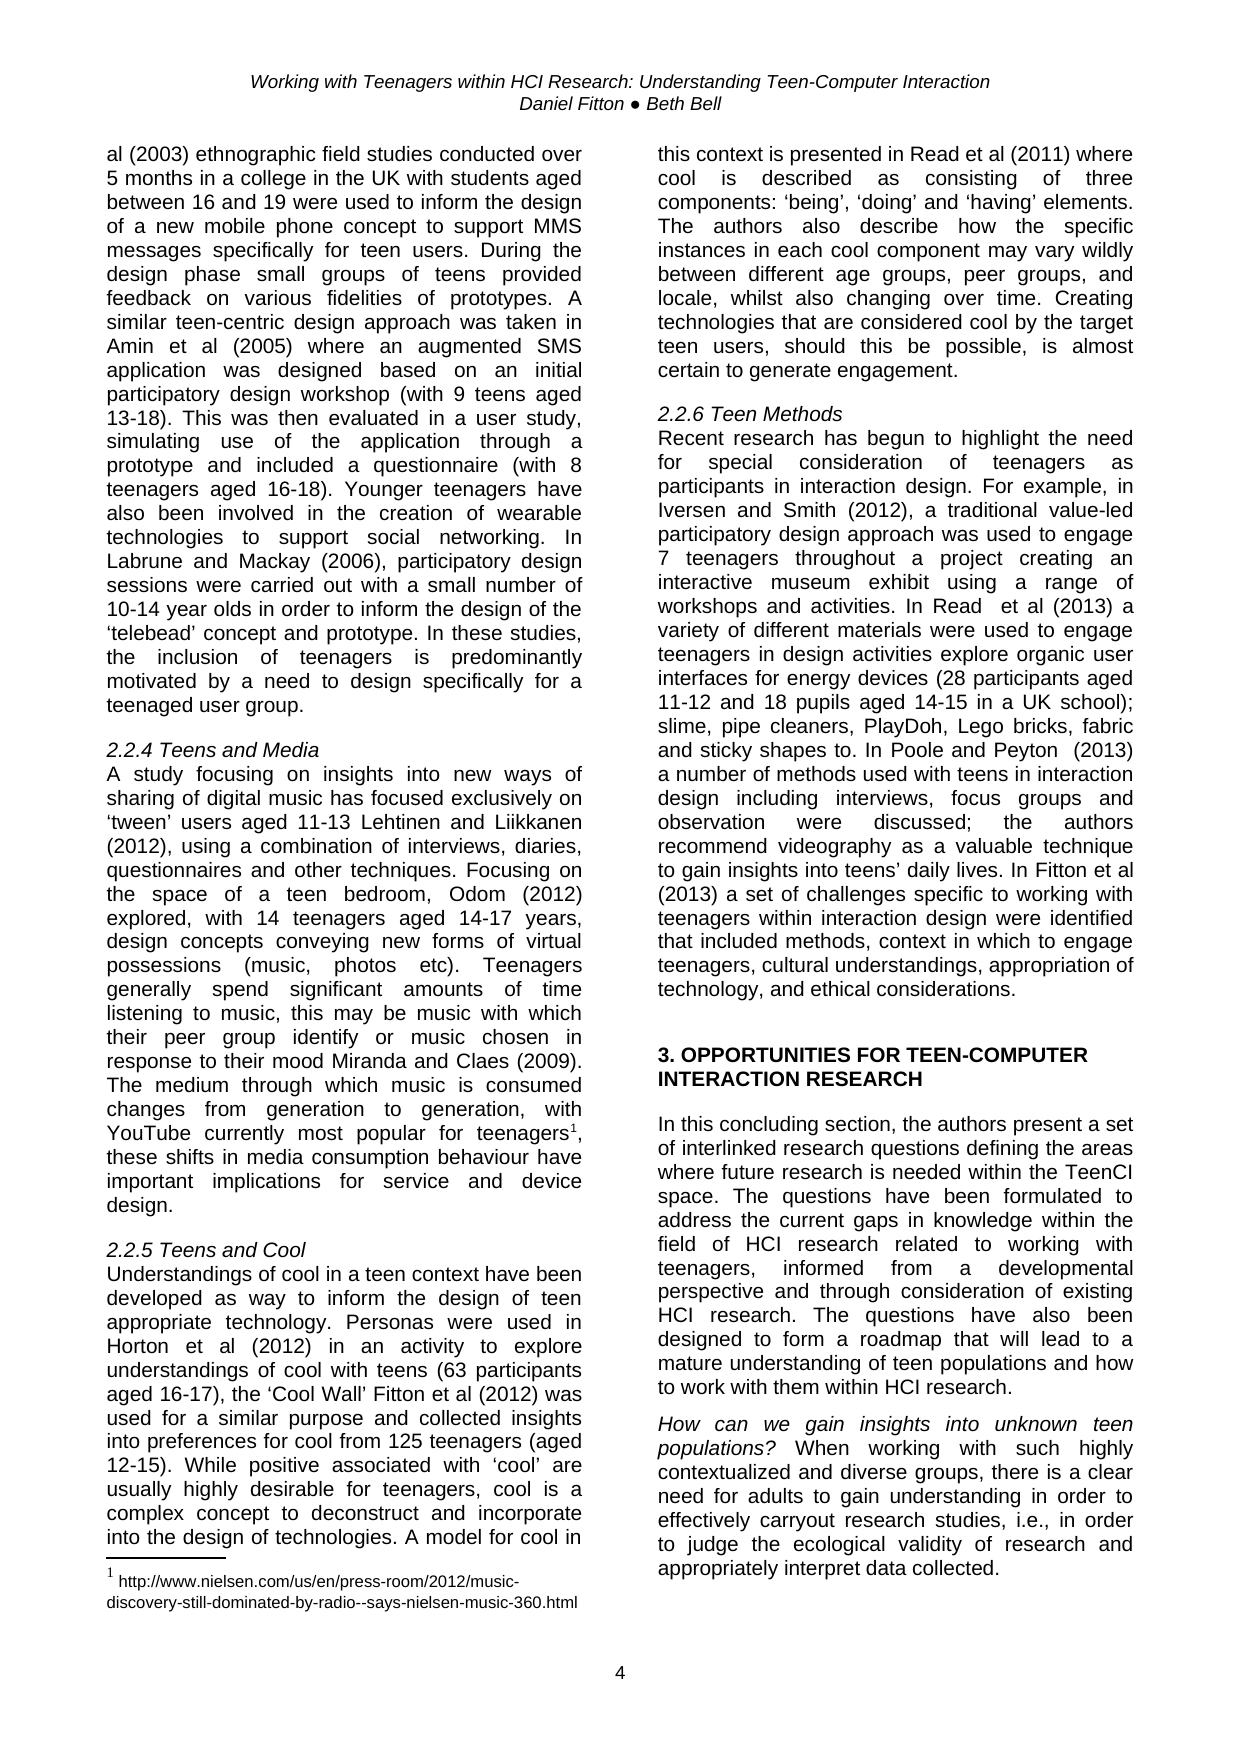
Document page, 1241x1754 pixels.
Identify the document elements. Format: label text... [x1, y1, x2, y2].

subtitle 2.2.4 Teens and Media [106, 738, 583, 762]
text In this concluding section, the authors present a set of interlinked research questions defining the areas where future research is needed within the TeenCI space. The questions have been formulated to address the current gaps in knowledge within the field of HCI research related to working with teenagers, informed from a developmental perspective and through consideration of existing HCI research. The questions have also been designed to form a roadmap that will lead to a mature understanding of teen populations and how to work with them within HCI research. [658, 1112, 1134, 1399]
subtitle 3. Opportunities for Teen-Computer Interaction RESEARCH [658, 1043, 1134, 1091]
subtitle 2.2.5 Teens and Cool [106, 1238, 583, 1262]
text Understandings of cool in a teen context have been developed as way to inform the design of teen appropriate technology. Personas were used in Horton et al (2012) in an activity to explore understandings of cool with teens (63 participants aged 16-17), the ‘Cool Wall’ Fitton et al (2012) was used for a similar purpose and collected insights into preferences for cool from 125 teenagers (aged 12-15). While positive associated with ‘cool’ are usually highly desirable for teenagers, cool is a complex concept to deconstruct and incorporate into the design of technologies. A model for cool in this context is presented in Read et al (2011) where cool is described as consisting of three components: ‘being’, ‘doing’ and ‘having’ elements. The authors also describe how the specific instances in each cool component may vary wildly between different age groups, peer groups, and locale, whilst also changing over time. Creating technologies that are considered cool by the target teen users, should this be possible, is almost certain to generate engagement. [106, 1262, 583, 1549]
text Understandings of cool in a teen context have been developed as way to inform the design of teen appropriate technology. Personas were used in Horton et al (2012) in an activity to explore understandings of cool with teens (63 participants aged 16-17), the ‘Cool Wall’ Fitton et al (2012) was used for a similar purpose and collected insights into preferences for cool from 125 teenagers (aged 12-15). While positive associated with ‘cool’ are usually highly desirable for teenagers, cool is a complex concept to deconstruct and incorporate into the design of technologies. A model for cool in this context is presented in Read et al (2011) where cool is described as consisting of three components: ‘being’, ‘doing’ and ‘having’ elements. The authors also describe how the specific instances in each cool component may vary wildly between different age groups, peer groups, and locale, whilst also changing over time. Creating technologies that are considered cool by the target teen users, should this be possible, is almost certain to generate engagement. [658, 142, 1134, 381]
text A study focusing on insights into new ways of sharing of digital music has focused exclusively on ‘tween’ users aged 11-13 Lehtinen and Liikkanen (2012), using a combination of interviews, diaries, questionnaires and other techniques. Focusing on the space of a teen bedroom, Odom (2012) explored, with 14 teenagers aged 14-17 years, design concepts conveying new forms of virtual possessions (music, photos etc). Teenagers generally spend significant amounts of time listening to music, this may be music with which their peer group identify or music chosen in response to their mood Miranda and Claes (2009). The medium through which music is consumed changes from generation to generation, with YouTube currently most popular for teenagers, these shifts in media consumption behaviour have important implications for service and device design. [106, 762, 583, 1217]
text Recent research has begun to highlight the need for special consideration of teenagers as participants in interaction design. For example, in Iversen and Smith (2012), a traditional value-led participatory design approach was used to engage 7 teenagers throughout a project creating an interactive museum exhibit using a range of workshops and activities. In Read et al (2013) a variety of different materials were used to engage teenagers in design activities explore organic user interfaces for energy devices (28 participants aged 11-12 and 18 pupils aged 14-15 in a UK school); slime, pipe cleaners, PlayDoh, Lego bricks, fabric and sticky shapes to. In Poole and Peyton (2013) a number of methods used with teens in interaction design including interviews, focus groups and observation were discussed; the authors recommend videography as a valuable technique to gain insights into teens’ daily lives. In Fitton et al (2013) a set of challenges specific to working with teenagers within interaction design were identified that included methods, context in which to engage teenagers, cultural understandings, appropriation of technology, and ethical considerations. [658, 426, 1134, 1001]
subtitle 2.2.6 Teen Methods [658, 402, 1134, 426]
text How can we gain insights into unknown teen populations? When working with such highly contextualized and diverse groups, there is a clear need for adults to gain understanding in order to effectively carryout research studies, i.e., in order to judge the ecological validity of research and appropriately interpret data collected. [658, 1412, 1134, 1579]
